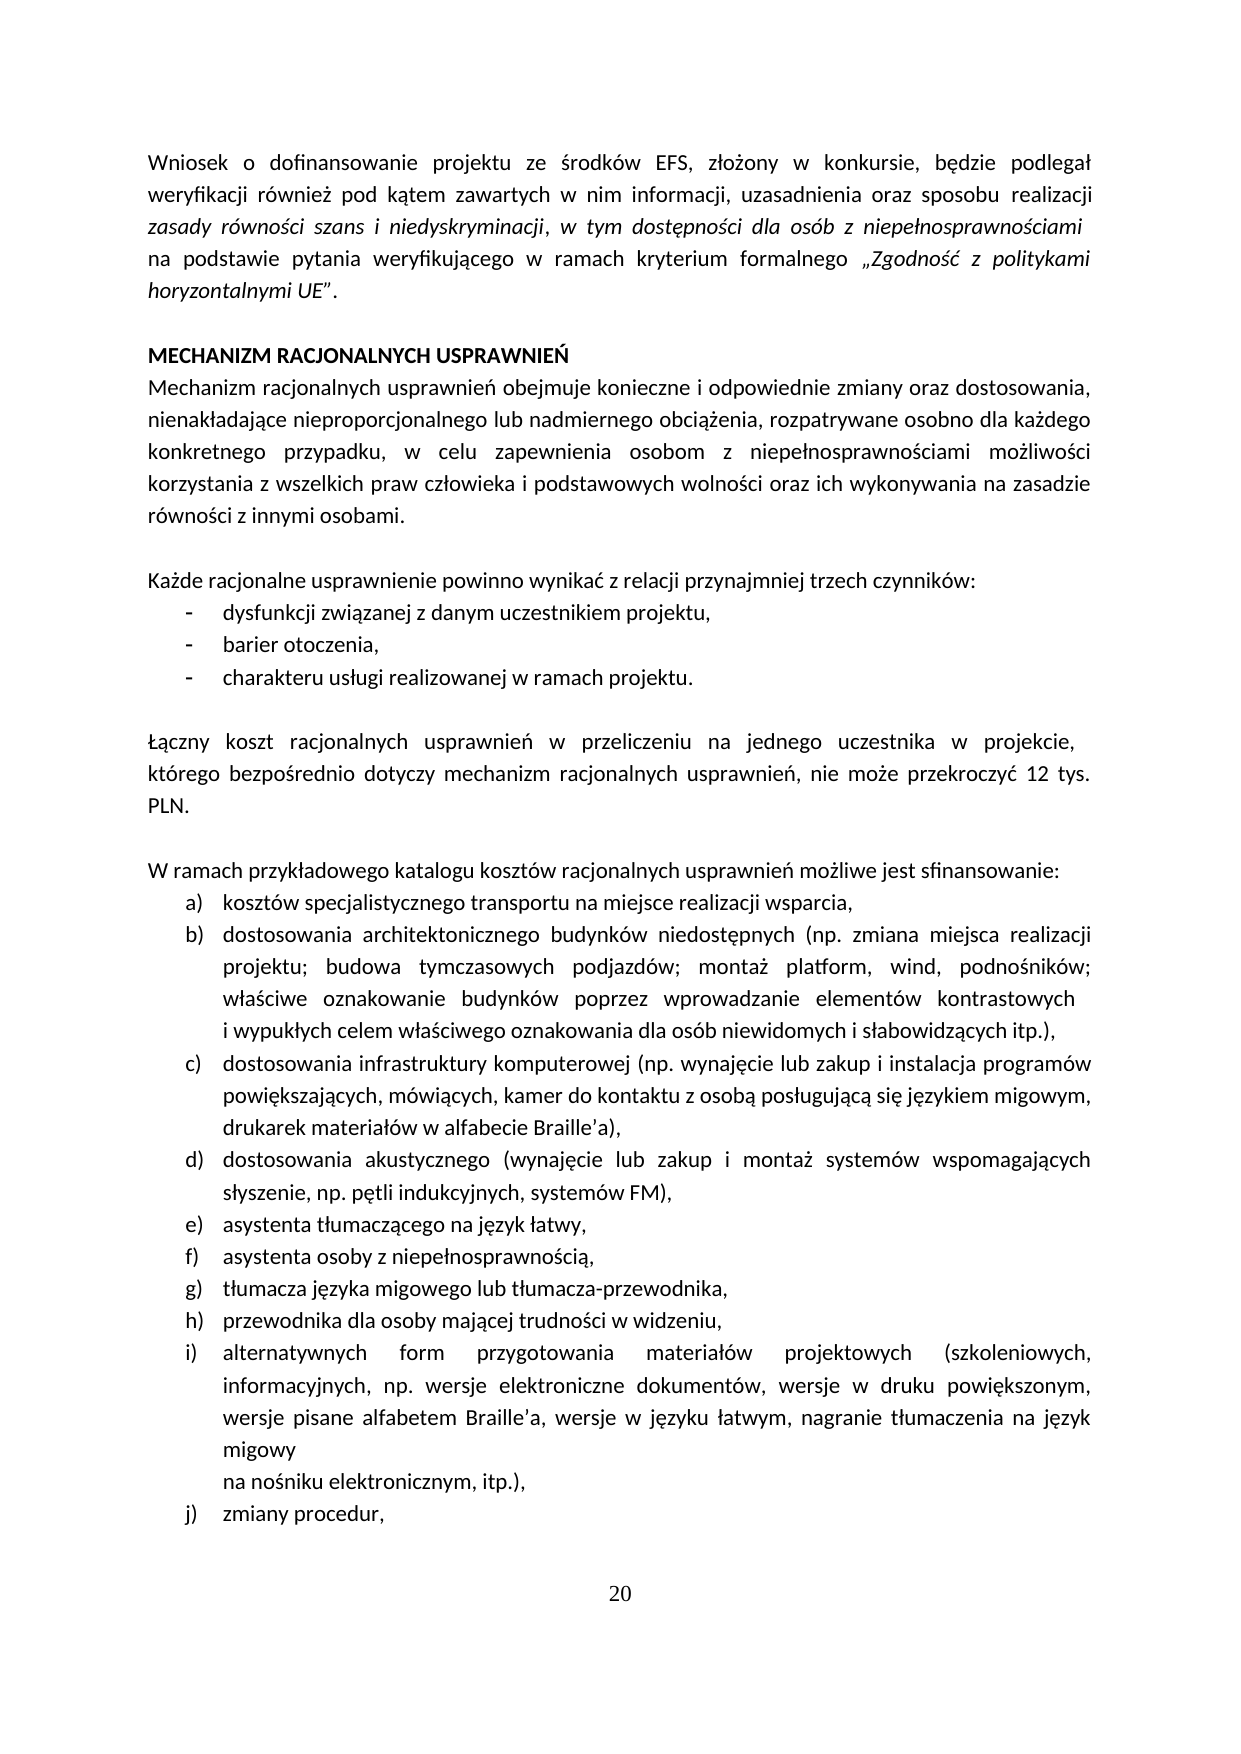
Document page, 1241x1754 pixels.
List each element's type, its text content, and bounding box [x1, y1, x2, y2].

list przewodnika dla osoby mającej trudności w widzeniu, [185, 1306, 1093, 1334]
list asystenta tłumaczącego na język łatwy, [185, 1210, 1093, 1238]
text Mechanizm racjonalnych usprawnień obejmuje konieczne i odpowiednie zmiany oraz dostosowania, nienakładające nieproporcjonalnego lub nadmiernego obciążenia, rozpatrywane osobno dla każdego konkretnego przypadku, w celu zapewnienia osobom z niepełnosprawnościami możliwości korzystania z wszelkich praw człowieka i podstawowych wolności oraz ich wykonywania na zasadzie równości z innymi osobami. [148, 373, 1093, 530]
list asystenta osoby z niepełnosprawnością, [185, 1242, 1093, 1270]
text Każde racjonalne usprawnienie powinno wynikać z relacji przynajmniej trzech czynników: [148, 566, 1093, 594]
list dostosowania architektonicznego budynków niedostępnych (np. zmiana miejsca realizacji projektu; budowa tymczasowych podjazdów; montaż platform, wind, podnośników; właściwe oznakowanie budynków poprzez wprowadzanie elementów kontrastowych i wypukłych celem właściwego oznakowania dla osób niewidomych i słabowidzących itp.), [185, 920, 1093, 1045]
text MECHANIZM RACJONALNYCH USPRAWNIEŃ [148, 341, 1093, 369]
list dysfunkcji związanej z danym uczestnikiem projektu, [185, 598, 1093, 626]
text Wniosek o dofinansowanie projektu ze środków EFS, złożony w konkursie, będzie podlegał weryfikacji również pod kątem zawartych w nim informacji, uzasadnienia oraz sposobu realizacji zasady równości szans i niedyskryminacji, w tym dostępności dla osób z niepełnosprawnościami na podstawie pytania weryfikującego w ramach kryterium formalnego „Zgodność z politykami horyzontalnymi UE”. [148, 148, 1093, 304]
list alternatywnych form przygotowania materiałów projektowych (szkoleniowych, informacyjnych, np. wersje elektroniczne dokumentów, wersje w druku powiększonym, wersje pisane alfabetem Braille’a, wersje w języku łatwym, nagranie tłumaczenia na język migowy na nośniku elektronicznym, itp.), [185, 1338, 1093, 1495]
list kosztów specjalistycznego transportu na miejsce realizacji wsparcia, [185, 888, 1093, 916]
list tłumacza języka migowego lub tłumacza-przewodnika, [185, 1274, 1093, 1302]
text Łączny koszt racjonalnych usprawnień w przeliczeniu na jednego uczestnika w projekcie, którego bezpośrednio dotyczy mechanizm racjonalnych usprawnień, nie może przekroczyć 12 tys. PLN. [148, 727, 1093, 819]
list charakteru usługi realizowanej w ramach projektu. [185, 663, 1093, 691]
list dostosowania infrastruktury komputerowej (np. wynajęcie lub zakup i instalacja programów powiększających, mówiących, kamer do kontaktu z osobą posługującą się językiem migowym, drukarek materiałów w alfabecie Braille’a), [185, 1049, 1093, 1141]
list dostosowania akustycznego (wynajęcie lub zakup i montaż systemów wspomagających słyszenie, np. pętli indukcyjnych, systemów FM), [185, 1145, 1093, 1206]
text W ramach przykładowego katalogu kosztów racjonalnych usprawnień możliwe jest sfinansowanie: [148, 856, 1093, 884]
list zmiany procedur, [185, 1499, 1093, 1527]
list barier otoczenia, [185, 630, 1093, 658]
